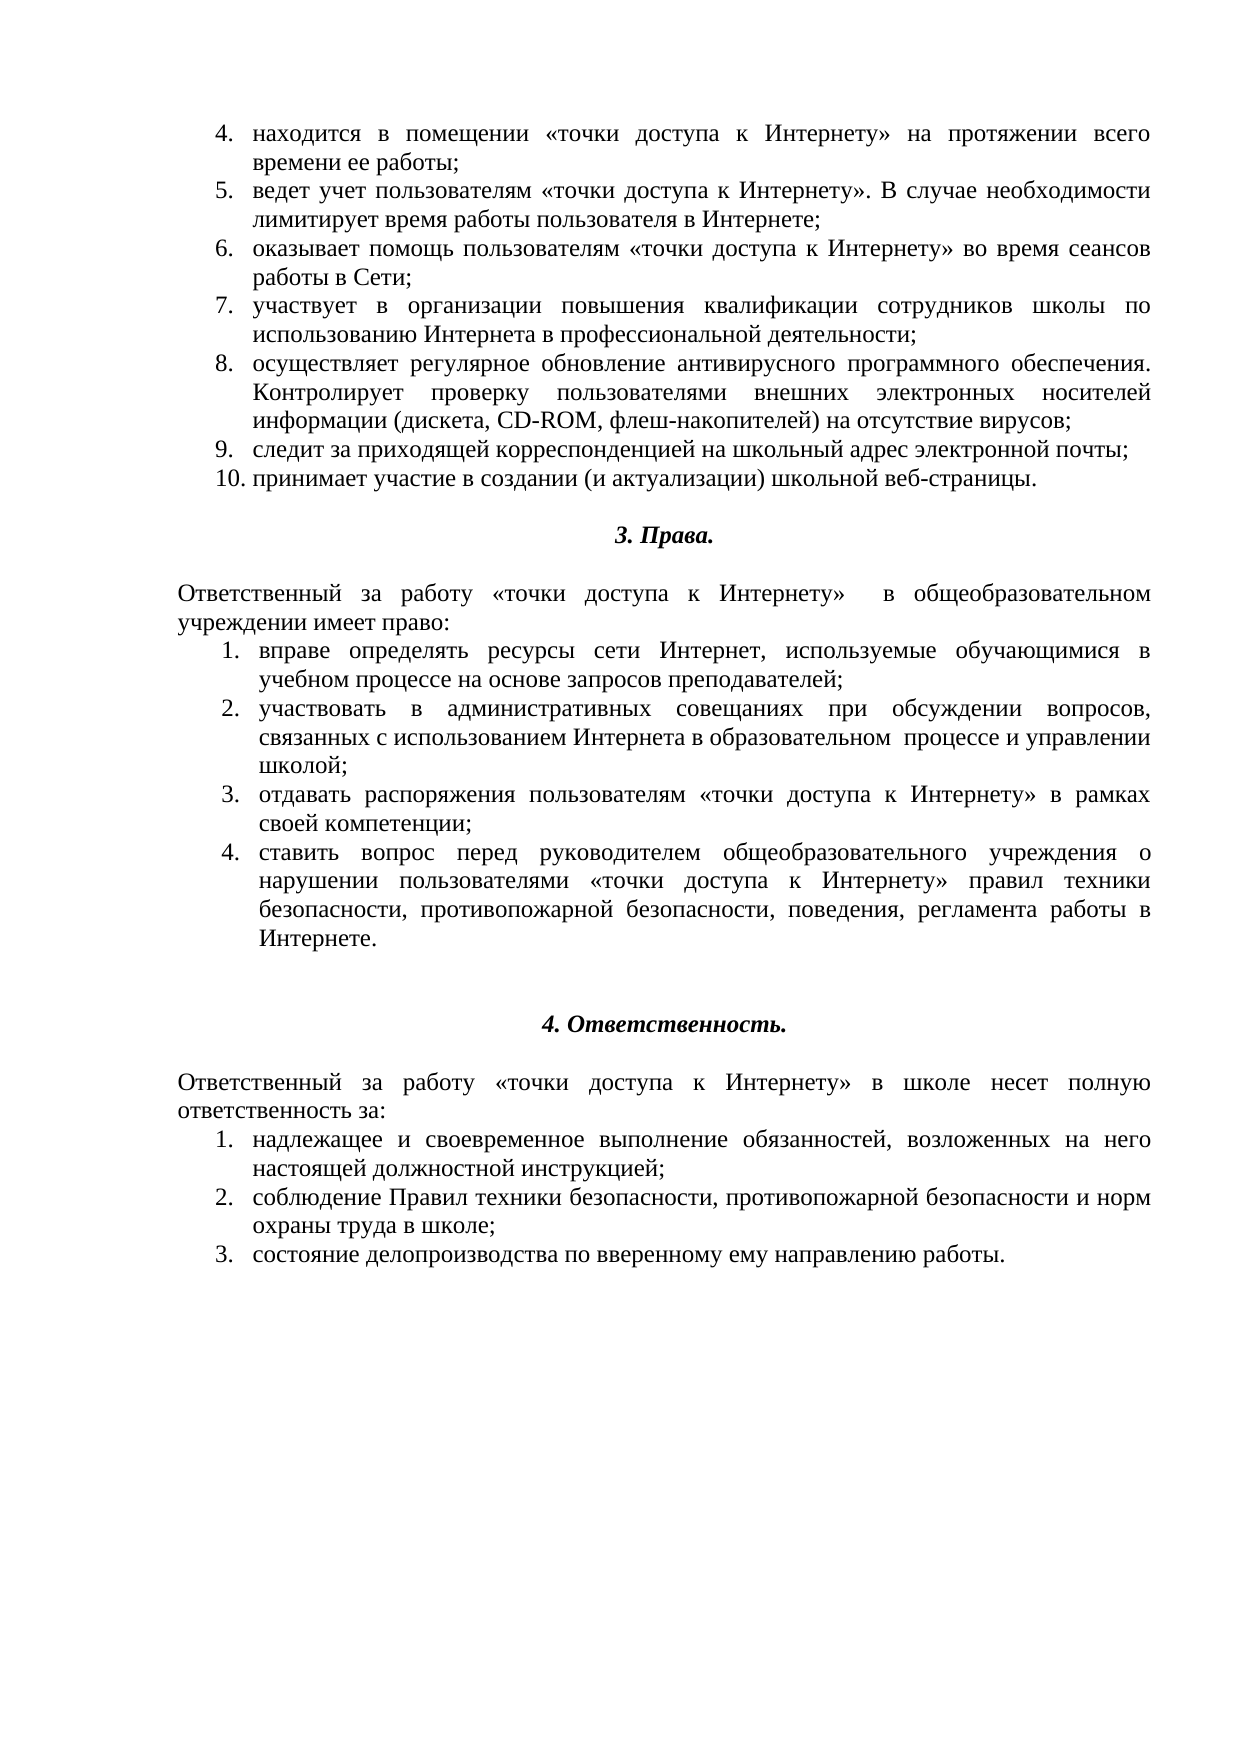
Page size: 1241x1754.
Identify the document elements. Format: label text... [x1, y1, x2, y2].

list оказывает помощь пользователям «точки доступа к Интернету» во время сеансов работы в Сети; [215, 233, 1152, 291]
list состояние делопроизводства по вверенному ему направлению работы. [215, 1239, 1152, 1268]
list вправе определять ресурсы сети Интернет, используемые обучающимися в учебном процессе на основе запросов преподавателей; [221, 636, 1152, 693]
text Ответственный за работу «точки доступа к Интернету» в общеобразовательном учреждении имеет право: [177, 578, 1152, 636]
list участвовать в административных совещаниях при обсуждении вопросов, связанных с использованием Интернета в образовательном процессе и управлении школой; [221, 693, 1152, 779]
list соблюдение Правил техники безопасности, противопожарной безопасности и норм охраны труда в школе; [215, 1182, 1152, 1239]
text 3. Права. [177, 521, 1152, 549]
text Ответственный за работу «точки доступа к Интернету» в школе несет полную ответственность за: [177, 1067, 1152, 1124]
list ведет учет пользователям «точки доступа к Интернету». В случае необходимости лимитирует время работы пользователя в Интернете; [215, 176, 1152, 233]
list ставить вопрос перед руководителем общеобразовательного учреждения о нарушении пользователями «точки доступа к Интернету» правил техники безопасности, противопожарной безопасности, поведения, регламента работы в Интернете. [221, 837, 1152, 952]
list отдавать распоряжения пользователям «точки доступа к Интернету» в рамках своей компетенции; [221, 779, 1152, 837]
text 4. Ответственность. [177, 1009, 1152, 1038]
list следит за приходящей корреспонденцией на школьный адрес электронной почты; [215, 434, 1152, 463]
list участвует в организации повышения квалификации сотрудников школы по использованию Интернета в профессиональной деятельности; [215, 291, 1152, 348]
list принимает участие в создании (и актуализации) школьной веб-страницы. [215, 463, 1152, 492]
list находится в помещении «точки доступа к Интернету» на протяжении всего времени ее работы; [215, 118, 1152, 176]
list надлежащее и своевременное выполнение обязанностей, возложенных на него настоящей должностной инструкцией; [215, 1124, 1152, 1182]
list осуществляет регулярное обновление антивирусного программного обеспечения. Контролирует проверку пользователями внешних электронных носителей информации (дискета, CD-ROM, флеш-накопителей) на отсутствие вирусов; [215, 348, 1152, 434]
